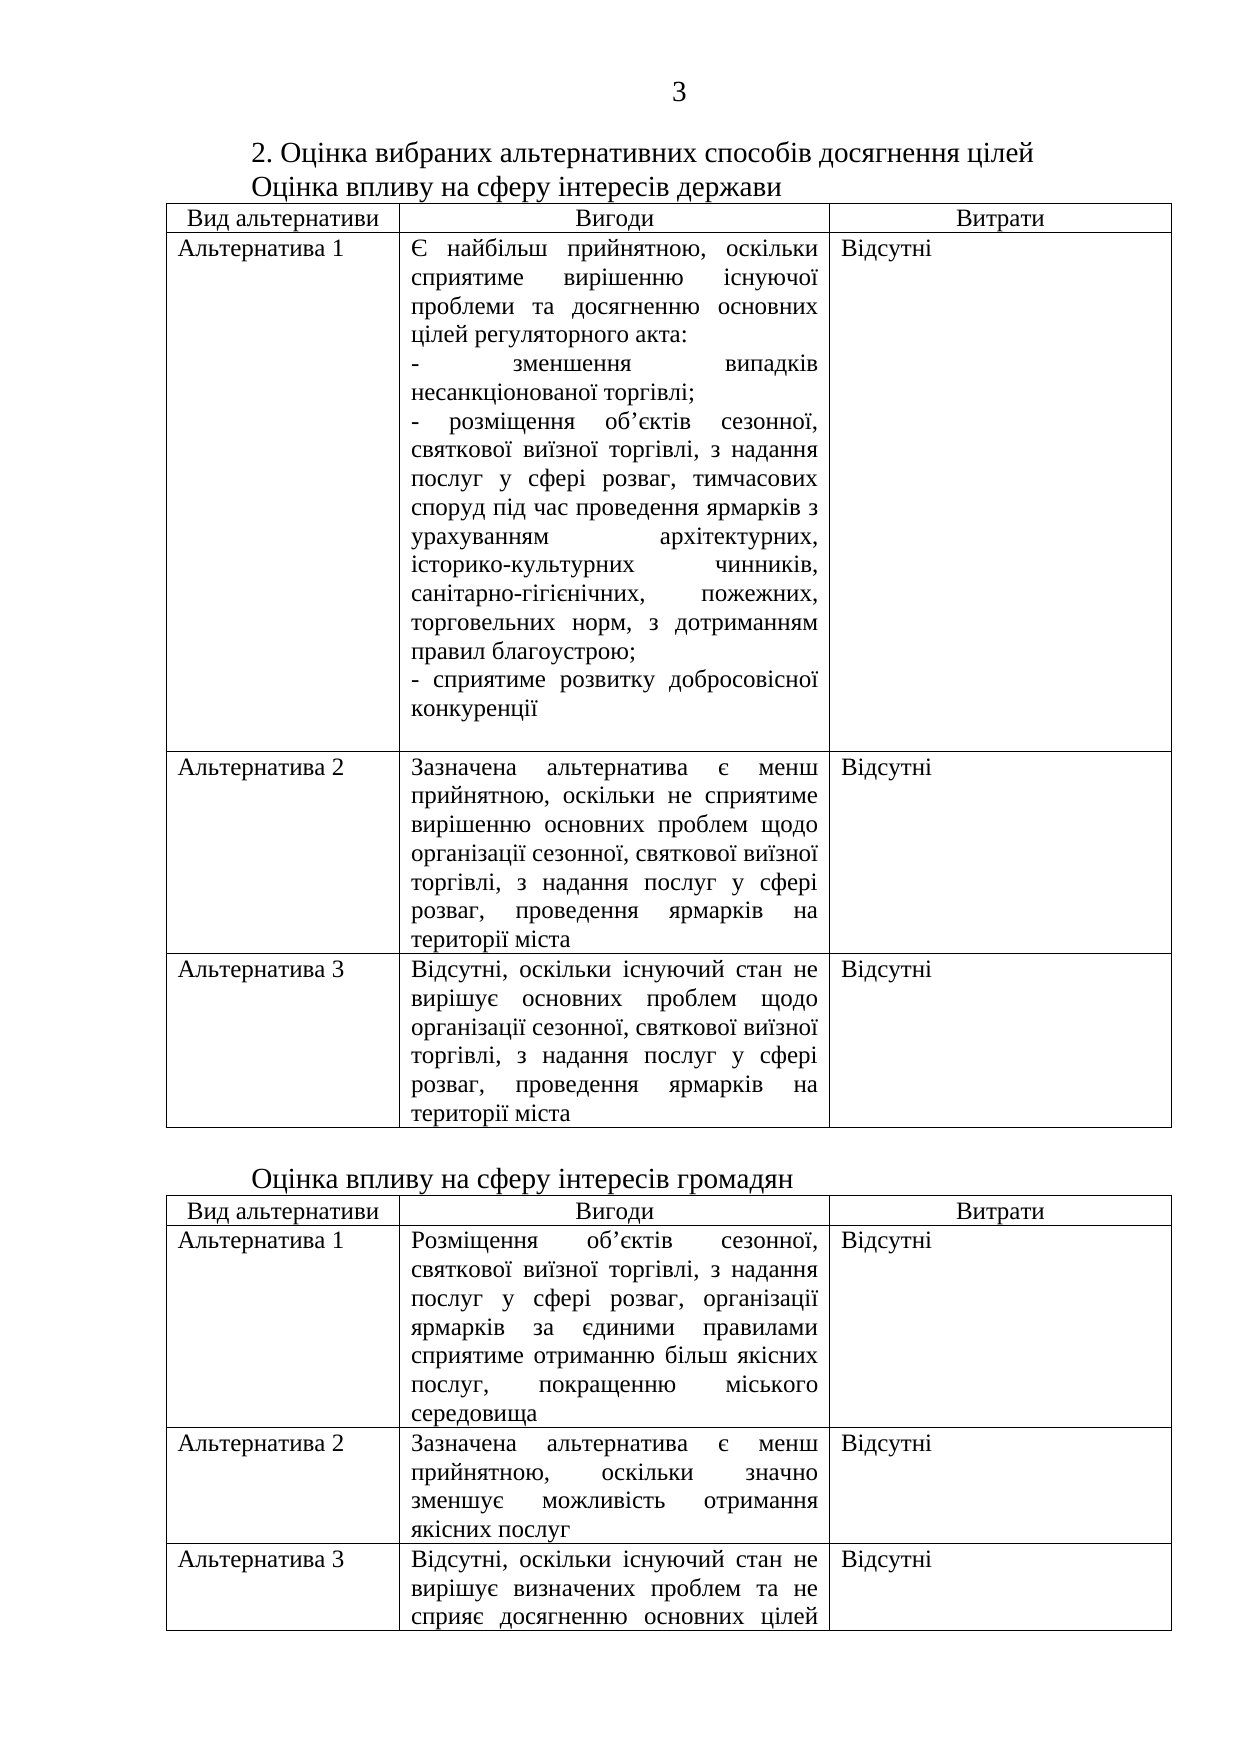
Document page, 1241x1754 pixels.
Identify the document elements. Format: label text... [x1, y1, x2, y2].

table_header Вид альтернативи [167, 204, 399, 232]
table_header Витрати [830, 204, 1171, 232]
table_header Витрати [830, 1196, 1171, 1224]
table_header Вигоди [400, 1196, 829, 1224]
table_cell Відсутні [830, 752, 1171, 953]
text Оцінка впливу на сферу інтересів держави [177, 169, 1181, 202]
text Оцінка впливу на сферу інтересів громадян [177, 1161, 1181, 1195]
table_cell Відсутні [830, 954, 1171, 1127]
table_cell Зазначена альтернатива є менш прийнятною, оскільки не сприятиме вирішенню основних проблем щодо організації сезонної, святкової виїзної торгівлі, з надання послуг у сфері розваг, проведення ярмарків на території міста [400, 752, 829, 953]
table_cell Відсутні [830, 1226, 1171, 1427]
table_cell Розміщення об’єктів сезонної, святкової виїзної торгівлі, з надання послуг у сфері розваг, організації ярмарків за єдиними правилами сприятиме отриманню більш якісних послуг, покращенню міського середовища [400, 1226, 829, 1427]
table_cell Відсутні [830, 1428, 1171, 1543]
table_cell Є найбільш прийнятною, оскільки сприятиме вирішенню існуючої проблеми та досягненню основних цілей регуляторного акта: - зменшення випадків несанкціонованої торгівлі; - розміщення об’єктів сезонної, святкової виїзної торгівлі, з надання послуг у сфері розваг, тимчасових споруд під час проведення ярмарків з урахуванням архітектурних, історико-культурних чинників, санітарно-гігієнічних, пожежних, торговельних норм, з дотриманням правил благоустрою; - сприятиме розвитку добросовісної конкуренції [400, 233, 829, 751]
table_cell Відсутні, оскільки існуючий стан не вирішує основних проблем щодо організації сезонної, святкової виїзної торгівлі, з надання послуг у сфері розваг, проведення ярмарків на території міста [400, 954, 829, 1127]
table_cell Альтернатива 1 [167, 233, 399, 751]
table_header Вигоди [400, 204, 829, 232]
table_cell Зазначена альтернатива є менш прийнятною, оскільки значно зменшує можливість отримання якісних послуг [400, 1428, 829, 1543]
table_cell Відсутні [830, 1544, 1171, 1630]
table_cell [400, 1544, 829, 1630]
table_cell Альтернатива 2 [167, 752, 399, 953]
table_cell Альтернатива 3 [167, 954, 399, 1127]
text 2. Оцінка вибраних альтернативних способів досягнення цілей [177, 135, 1181, 169]
table_cell Відсутні [830, 233, 1171, 751]
table_header Вид альтернативи [167, 1196, 399, 1224]
table_cell Альтернатива 2 [167, 1428, 399, 1543]
table_cell Альтернатива 3 [167, 1544, 399, 1630]
table_cell Альтернатива 1 [167, 1226, 399, 1427]
